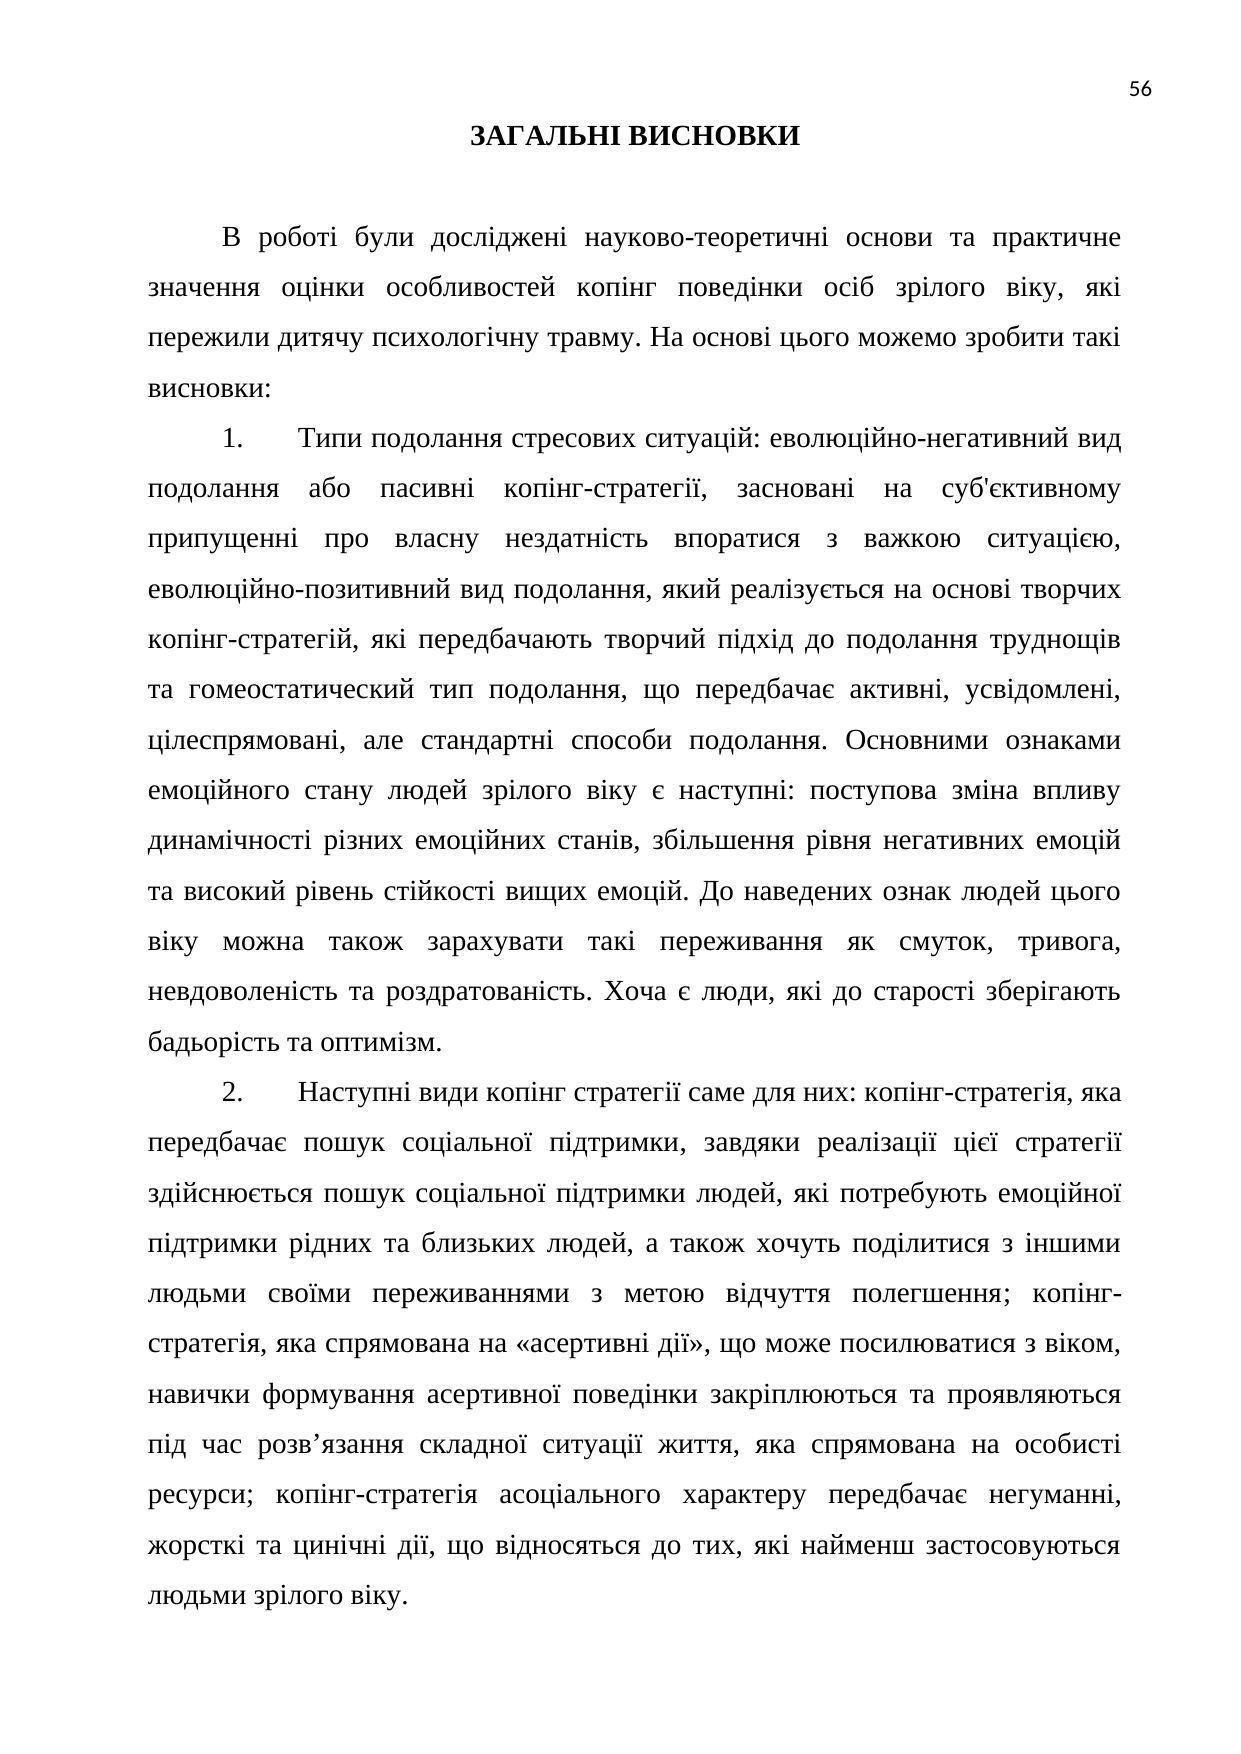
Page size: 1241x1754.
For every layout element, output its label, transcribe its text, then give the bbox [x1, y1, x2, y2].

text ЗАГАЛЬНІ ВИСНОВКИ [148, 118, 1122, 152]
text В роботі були досліджені науково-теоретичні основи та практичне значення оцінки особливостей копінг поведінки осіб зрілого віку, які пережили дитячу психологічну травму. На основі цього можемо зробити такі висновки: [148, 219, 1122, 403]
list Наступні види копінг стратегії саме для них: копінг-стратегія, яка передбачає пошук соціальної підтримки, завдяки реалізації цієї стратегії здійснюється пошук соціальної підтримки людей, які потребують емоційної підтримки рідних та близьких людей, а також хочуть поділитися з іншими людьми своїми переживаннями з метою відчуття полегшення; копінг-стратегія, яка спрямована на «асертивні дії», що може посилюватися з віком, навички формування асертивної поведінки закріплюються та проявляються під час розв’язання складної ситуації життя, яка спрямована на особисті ресурси; копінг-стратегія асоціального характеру передбачає негуманні, жорсткі та цинічні дії, що відносяться до тих, які найменш застосовуються людьми зрілого віку. [148, 1074, 1122, 1611]
list Типи подолання стресових ситуацій: еволюційно-негативний вид подолання або пасивні копінг-стратегії, засновані на суб'єктивному припущенні про власну нездатність впоратися з важкою ситуацією, еволюційно-позитивний вид подолання, який реалізується на основі творчих копінг-стратегій, які передбачають творчий підхід до подолання труднощів та гомеостатический тип подолання, що передбачає активні, усвідомлені, цілеспрямовані, але стандартні способи подолання. Основними ознаками емоційного стану людей зрілого віку є наступні: поступова зміна впливу динамічності різних емоційних станів, збільшення рівня негативних емоцій та високий рівень стійкості вищих емоцій. До наведених ознак людей цього віку можна також зарахувати такі переживання як смуток, тривога, невдоволеність та роздратованість. Хоча є люди, які до старості зберігають бадьорість та оптимізм. [148, 420, 1122, 1057]
